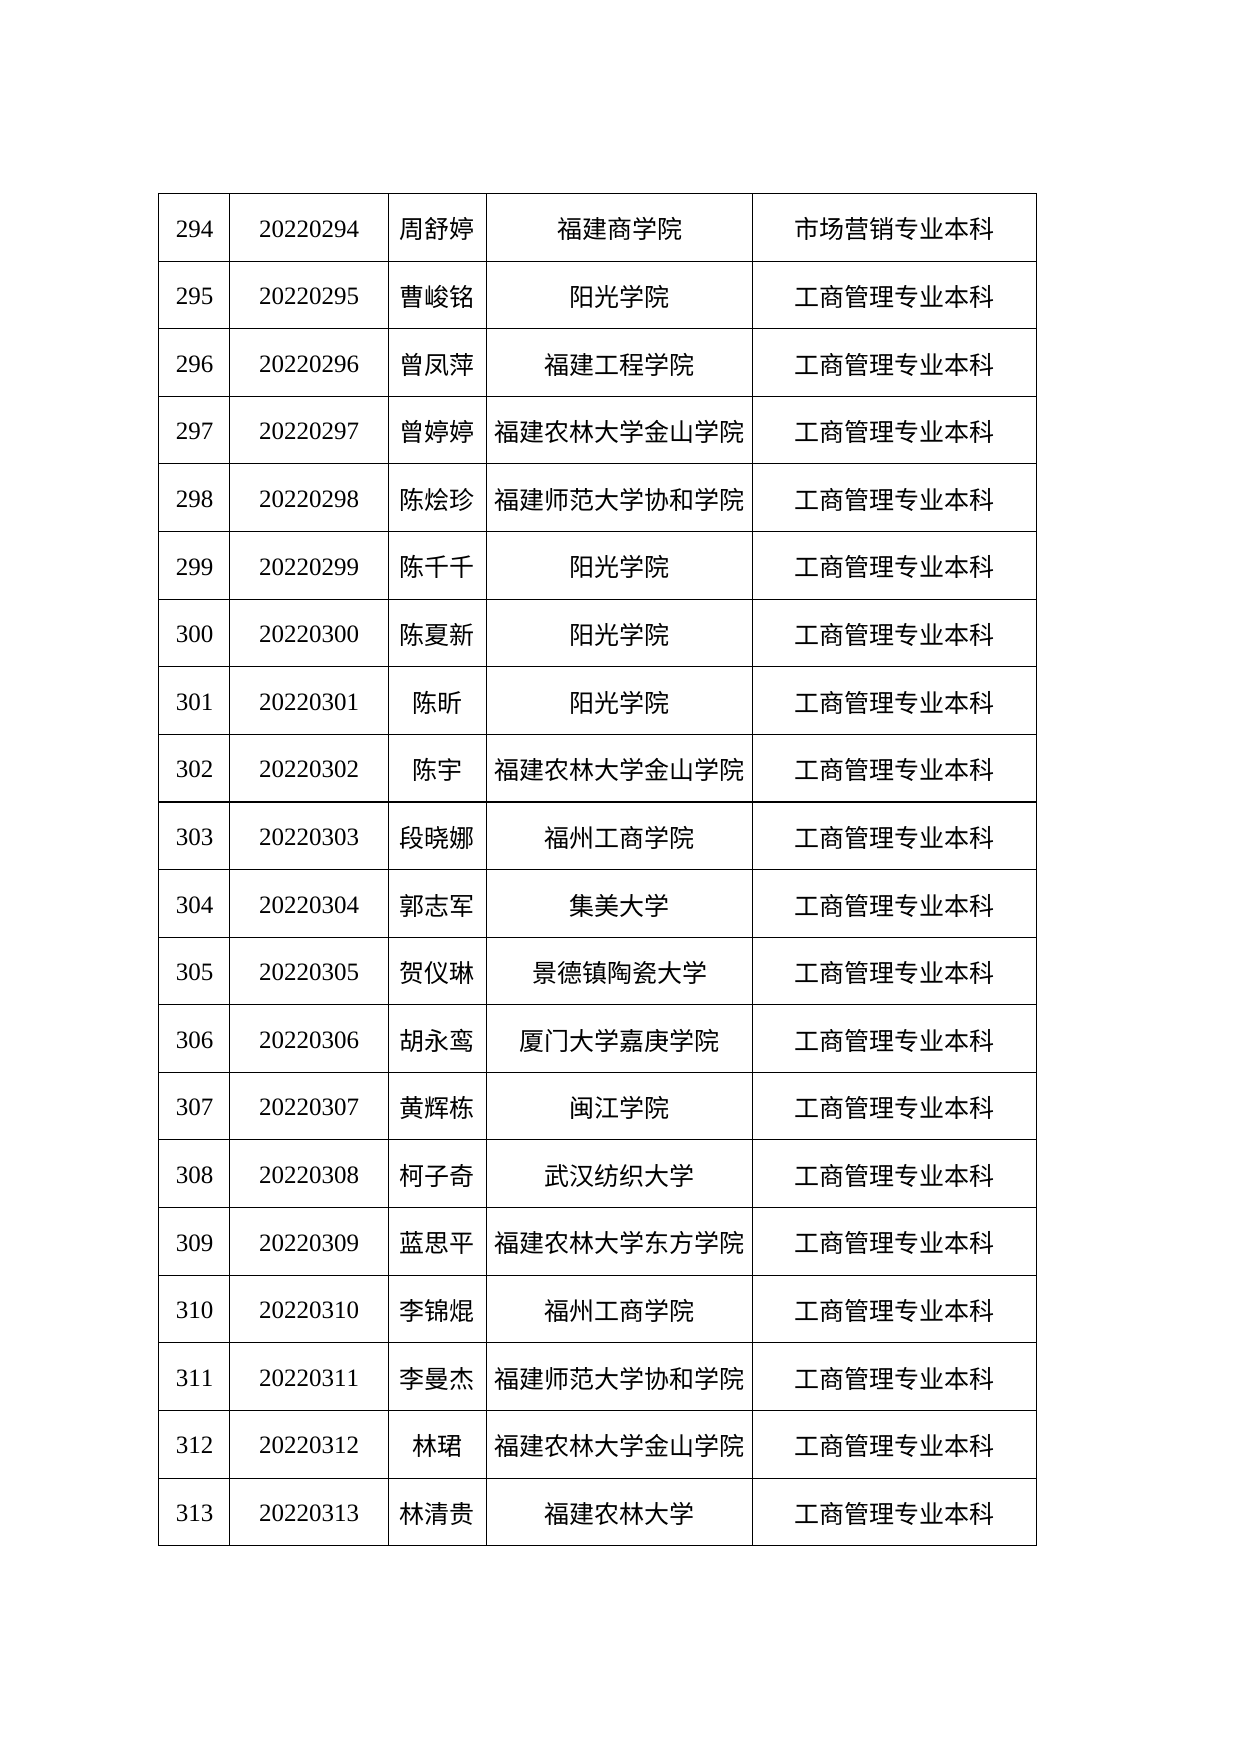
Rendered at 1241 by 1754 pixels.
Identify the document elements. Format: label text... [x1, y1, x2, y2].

table_cell 工商管理专业本科 [753, 870, 1036, 937]
table_cell 林清贵 [389, 1479, 486, 1545]
table_cell 林珺 [389, 1411, 486, 1477]
table_cell 306 [159, 1005, 229, 1072]
table_cell 集美大学 [487, 870, 752, 937]
table_cell 304 [159, 870, 229, 937]
table_cell 李曼杰 [389, 1343, 486, 1410]
table_cell 20220310 [230, 1276, 388, 1342]
table_cell 311 [159, 1343, 229, 1410]
table_cell 贺仪琳 [389, 938, 486, 1004]
table_cell 工商管理专业本科 [753, 532, 1036, 598]
table_cell 柯子奇 [389, 1140, 486, 1207]
table_cell 福建师范大学协和学院 [487, 464, 752, 531]
table_cell 景德镇陶瓷大学 [487, 938, 752, 1004]
table_cell 福建农林大学东方学院 [487, 1208, 752, 1274]
table_cell 闽江学院 [487, 1073, 752, 1139]
table_cell 299 [159, 532, 229, 598]
table_cell 20220305 [230, 938, 388, 1004]
table_cell 20220306 [230, 1005, 388, 1072]
table_cell 福州工商学院 [487, 1276, 752, 1342]
table_cell 厦门大学嘉庚学院 [487, 1005, 752, 1072]
table_cell 20220295 [230, 262, 388, 328]
table_cell 301 [159, 667, 229, 734]
table_cell 阳光学院 [487, 667, 752, 734]
table_cell 蓝思平 [389, 1208, 486, 1274]
table_cell 胡永鸾 [389, 1005, 486, 1072]
table_cell 20220304 [230, 870, 388, 937]
table_cell 李锦焜 [389, 1276, 486, 1342]
table_cell 陈昕 [389, 667, 486, 734]
table_cell 工商管理专业本科 [753, 1208, 1036, 1274]
table_cell 黄辉栋 [389, 1073, 486, 1139]
table_cell 福州工商学院 [487, 803, 752, 869]
table_cell 曾婷婷 [389, 397, 486, 463]
table_cell 工商管理专业本科 [753, 464, 1036, 531]
table_cell 302 [159, 735, 229, 801]
table_cell 武汉纺织大学 [487, 1140, 752, 1207]
table_cell 福建商学院 [487, 194, 752, 261]
table_cell 曾凤萍 [389, 329, 486, 396]
table_cell 曹峻铭 [389, 262, 486, 328]
table_cell 工商管理专业本科 [753, 803, 1036, 869]
table_cell 308 [159, 1140, 229, 1207]
table_cell 工商管理专业本科 [753, 1005, 1036, 1072]
table_cell 工商管理专业本科 [753, 1073, 1036, 1139]
table_cell 310 [159, 1276, 229, 1342]
table_cell 福建农林大学金山学院 [487, 1411, 752, 1477]
table_cell 阳光学院 [487, 532, 752, 598]
table_cell 303 [159, 803, 229, 869]
table_cell 工商管理专业本科 [753, 735, 1036, 801]
table_cell 工商管理专业本科 [753, 1343, 1036, 1410]
table_cell 300 [159, 600, 229, 666]
table_cell 福建工程学院 [487, 329, 752, 396]
table_cell 309 [159, 1208, 229, 1274]
table_cell 20220294 [230, 194, 388, 261]
table_cell 312 [159, 1411, 229, 1477]
table_cell 工商管理专业本科 [753, 600, 1036, 666]
table_cell 工商管理专业本科 [753, 938, 1036, 1004]
table_cell 工商管理专业本科 [753, 1276, 1036, 1342]
table_cell 20220307 [230, 1073, 388, 1139]
table_cell 20220308 [230, 1140, 388, 1207]
table_cell 20220297 [230, 397, 388, 463]
table_cell 段晓娜 [389, 803, 486, 869]
table_cell 307 [159, 1073, 229, 1139]
table_cell 20220300 [230, 600, 388, 666]
table_cell 阳光学院 [487, 262, 752, 328]
table_cell 20220296 [230, 329, 388, 396]
table_cell 陈千千 [389, 532, 486, 598]
table_cell 工商管理专业本科 [753, 262, 1036, 328]
table_cell 福建农林大学金山学院 [487, 397, 752, 463]
table_cell 工商管理专业本科 [753, 667, 1036, 734]
table_cell 295 [159, 262, 229, 328]
table_cell 工商管理专业本科 [753, 1479, 1036, 1545]
table_cell 陈烩珍 [389, 464, 486, 531]
table_cell 福建农林大学 [487, 1479, 752, 1545]
table_cell 20220303 [230, 803, 388, 869]
table_cell 福建农林大学金山学院 [487, 735, 752, 801]
table_cell 20220301 [230, 667, 388, 734]
table_cell 20220311 [230, 1343, 388, 1410]
table_cell 20220302 [230, 735, 388, 801]
table_cell 294 [159, 194, 229, 261]
table_cell 陈宇 [389, 735, 486, 801]
table_cell 陈夏新 [389, 600, 486, 666]
table_cell 305 [159, 938, 229, 1004]
table_cell 20220313 [230, 1479, 388, 1545]
table_cell 297 [159, 397, 229, 463]
table_cell 313 [159, 1479, 229, 1545]
table_cell 296 [159, 329, 229, 396]
table_cell 20220299 [230, 532, 388, 598]
table_cell 工商管理专业本科 [753, 1140, 1036, 1207]
table_cell 阳光学院 [487, 600, 752, 666]
table_cell 工商管理专业本科 [753, 1411, 1036, 1477]
table_cell 工商管理专业本科 [753, 397, 1036, 463]
table_cell 福建师范大学协和学院 [487, 1343, 752, 1410]
table_cell 20220298 [230, 464, 388, 531]
table_cell 298 [159, 464, 229, 531]
table_cell 20220309 [230, 1208, 388, 1274]
table_cell 周舒婷 [389, 194, 486, 261]
table_cell 20220312 [230, 1411, 388, 1477]
table_cell 市场营销专业本科 [753, 194, 1036, 261]
table_cell 工商管理专业本科 [753, 329, 1036, 396]
table_cell 郭志军 [389, 870, 486, 937]
